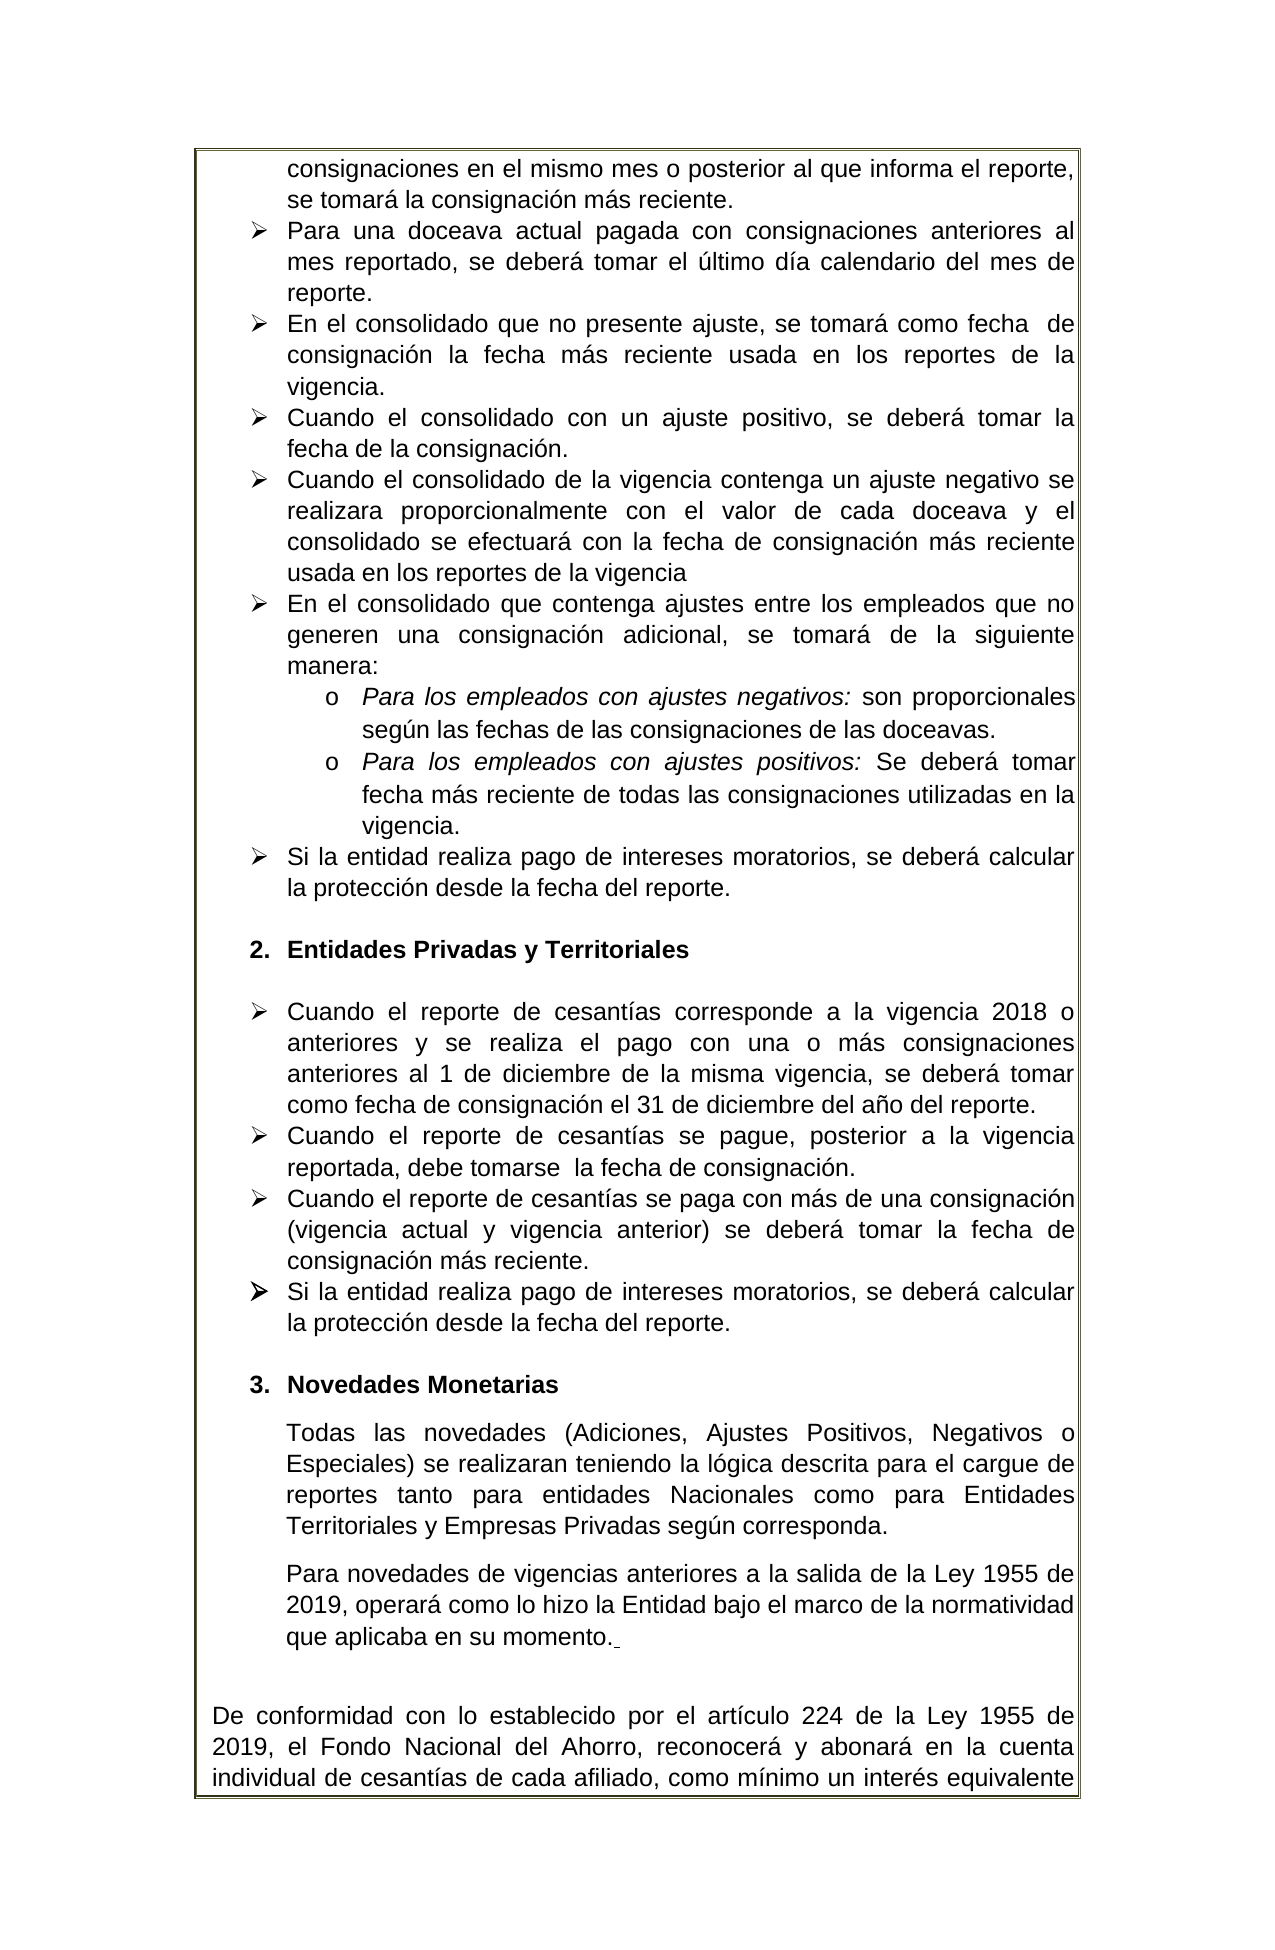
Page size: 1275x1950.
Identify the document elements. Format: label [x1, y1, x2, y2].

table_cell [197, 151, 1078, 1795]
